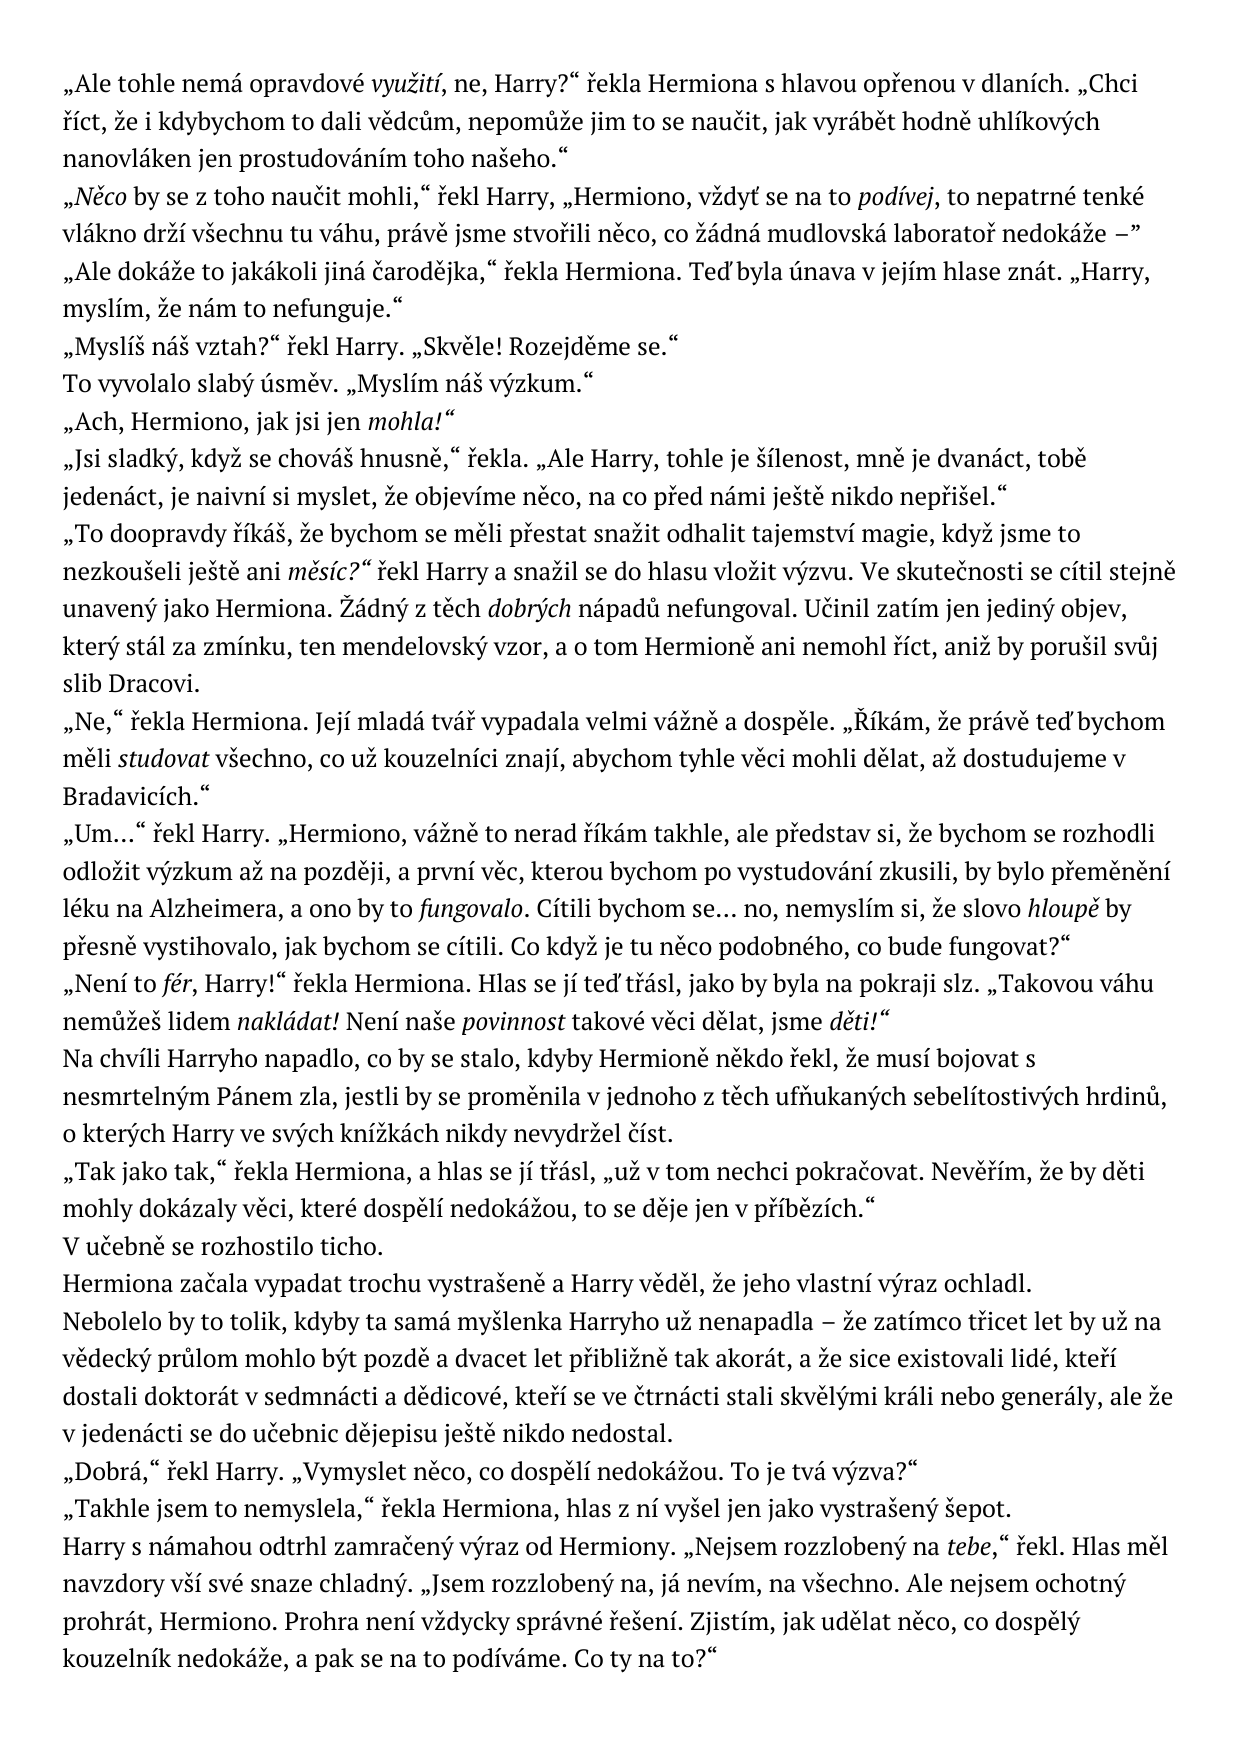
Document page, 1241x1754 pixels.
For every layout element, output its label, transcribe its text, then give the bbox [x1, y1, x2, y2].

text Harry s námahou odtrhl zamračený výraz od Hermiony. „Nejsem rozzlobený na tebe,“ řekl. Hlas měl navzdory vší své snaze chladný. „Jsem rozzlobený na, já nevím, na všechno. Ale nejsem ochotný prohrát, Hermiono. Prohra není vždycky správné řešení. Zjistím, jak udělat něco, co dospělý kouzelník nedokáže, a pak se na to podíváme. Co ty na to?“ [62, 1525, 1178, 1675]
text „Ach, Hermiono, jak jsi jen mohla!“ [62, 400, 1178, 437]
text To vyvolalo slabý úsměv. „Myslím náš výzkum.“ [62, 362, 1178, 400]
text „Myslíš náš vztah?“ řekl Harry. „Skvěle! Rozejděme se.“ [62, 325, 1178, 362]
text „Dobrá,“ řekl Harry. „Vymyslet něco, co dospělí nedokážou. To je tvá výzva?“ [62, 1450, 1178, 1487]
text „To doopravdy říkáš, že bychom se měli přestat snažit odhalit tajemství magie, když jsme to nezkoušeli ještě ani měsíc?“ řekl Harry a snažil se do hlasu vložit výzvu. Ve skutečnosti se cítil stejně unavený jako Hermiona. Žádný z těch dobrých nápadů nefungoval. Učinil zatím jen jediný objev, který stál za zmínku, ten mendelovský vzor, a o tom Hermioně ani nemohl říct, aniž by porušil svůj slib Dracovi. [62, 512, 1178, 700]
text „Není to fér, Harry!“ řekla Hermiona. Hlas se jí teď třásl, jako by byla na pokraji slz. „Takovou váhu nemůžeš lidem nakládat! Není naše povinnost takové věci dělat, jsme děti!“ [62, 962, 1178, 1037]
text „Jsi sladký, když se chováš hnusně,“ řekla. „Ale Harry, tohle je šílenost, mně je dvanáct, tobě jedenáct, je naivní si myslet, že objevíme něco, na co před námi ještě nikdo nepřišel.“ [62, 437, 1178, 512]
text „Um…“ řekl Harry. „Hermiono, vážně to nerad říkám takhle, ale představ si, že bychom se rozhodli odložit výzkum až na později, a první věc, kterou bychom po vystudování zkusili, by bylo přeměnění léku na Alzheimera, a ono by to fungovalo. Cítili bychom se… no, nemyslím si, že slovo hloupě by přesně vystihovalo, jak bychom se cítili. Co když je tu něco podobného, co bude fungovat?“ [62, 812, 1178, 962]
text „Takhle jsem to nemyslela,“ řekla Hermiona, hlas z ní vyšel jen jako vystrašený šepot. [62, 1487, 1178, 1525]
text Na chvíli Harryho napadlo, co by se stalo, kdyby Hermioně někdo řekl, že musí bojovat s nesmrtelným Pánem zla, jestli by se proměnila v jednoho z těch ufňukaných sebelítostivých hrdinů, o kterých Harry ve svých knížkách nikdy nevydržel číst. [62, 1037, 1178, 1150]
text V učebně se rozhostilo ticho. [62, 1225, 1178, 1262]
text „Ale dokáže to jakákoli jiná čarodějka,“ řekla Hermiona. Teď byla únava v jejím hlase znát. „Harry, myslím, že nám to nefunguje.“ [62, 250, 1178, 325]
text Nebolelo by to tolik, kdyby ta samá myšlenka Harryho už nenapadla ⁠– že zatímco třicet let by už na vědecký průlom mohlo být pozdě a dvacet let přibližně tak akorát, a že sice existovali lidé, kteří dostali doktorát v sedmnácti a dědicové, kteří se ve čtrnácti stali skvělými králi nebo generály, ale že v jedenácti se do učebnic dějepisu ještě nikdo nedostal. [62, 1300, 1178, 1450]
text „Ne,“ řekla Hermiona. Její mladá tvář vypadala velmi vážně a dospěle. „Říkám, že právě teď bychom měli studovat všechno, co už kouzelníci znají, abychom tyhle věci mohli dělat, až dostudujeme v Bradavicích.“ [62, 700, 1178, 812]
text „Něco by se z toho naučit mohli,“ řekl Harry, „Hermiono, vždyť se na to podívej, to nepatrné tenké vlákno drží všechnu tu váhu, právě jsme stvořili něco, co žádná mudlovská laboratoř nedokáže ⁠–⁠” [62, 175, 1178, 250]
text Hermiona začala vypadat trochu vystrašeně a Harry věděl, že jeho vlastní výraz ochladl. [62, 1262, 1178, 1300]
text „Ale tohle nemá opravdové využití, ne, Harry?“ řekla Hermiona s hlavou opřenou v dlaních. „Chci říct, že i kdybychom to dali vědcům, nepomůže jim to se naučit, jak vyrábět hodně uhlíkových nanovláken jen prostudováním toho našeho.“ [62, 62, 1178, 175]
text „Tak jako tak,“ řekla Hermiona, a hlas se jí třásl, „už v tom nechci pokračovat. Nevěřím, že by děti mohly dokázaly věci, které dospělí nedokážou, to se děje jen v příbězích.“ [62, 1150, 1178, 1225]
